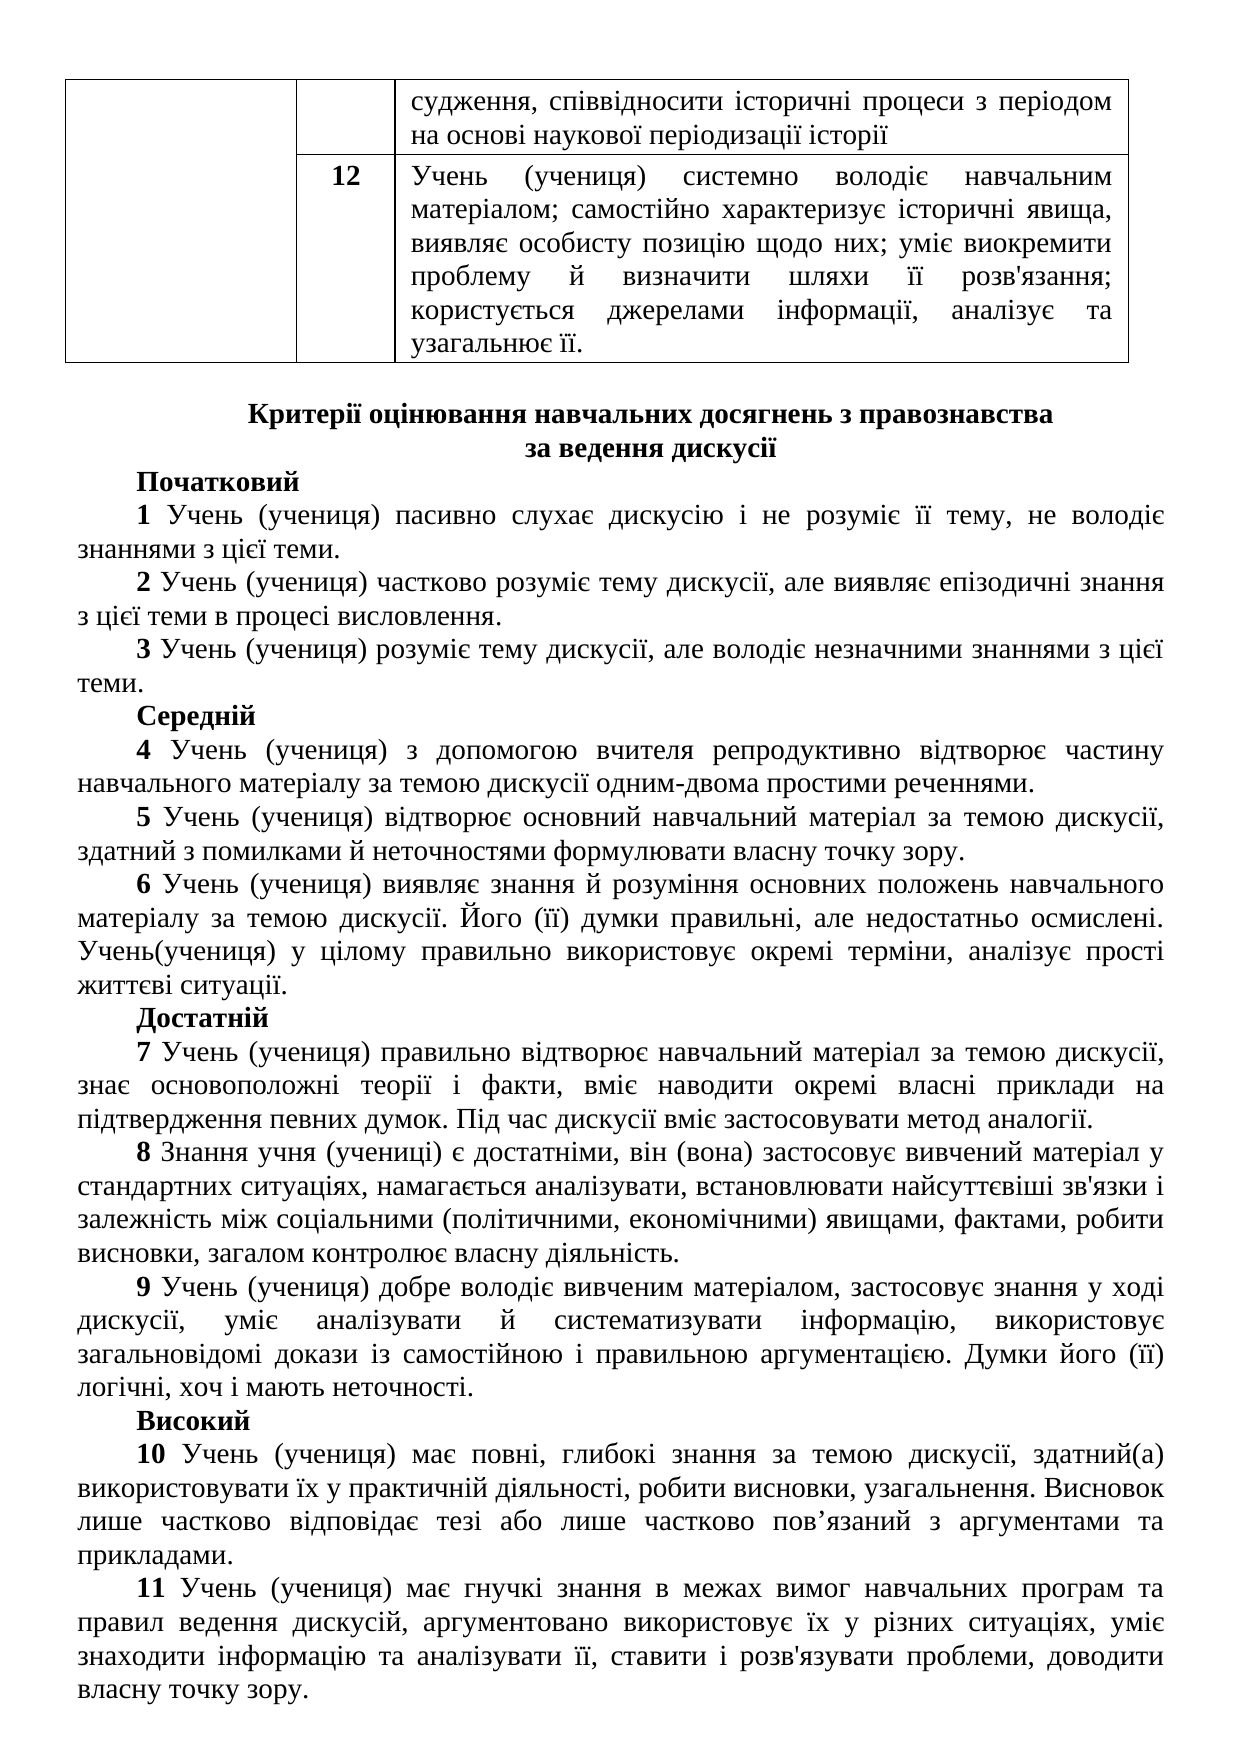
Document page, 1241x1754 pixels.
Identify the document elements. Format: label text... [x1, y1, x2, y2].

text 3 Учень (учениця) розуміє тему дискусії, але володіє незначними знаннями з цієї теми. [77, 631, 1165, 698]
text Достатній [77, 1000, 1165, 1034]
text 4 Учень (учениця) з допомогою вчителя репродуктивно відтворює частину навчального матеріалу за темою дискусії одним-двома простими реченнями. [77, 732, 1165, 799]
table_cell Учень (учениця) системно володіє навчальним матеріалом; самостійно характеризує історичні явища, виявляє особисту позицію щодо них; уміє виокремити проблему й визначити шляхи її розв'язання; користується джерелами інформації, аналізує та узагальнює її. [396, 155, 1128, 362]
text Початковий [77, 464, 1165, 497]
text за ведення дискусії [77, 430, 1165, 464]
text 2 Учень (учениця) частково розуміє тему дискусії, але виявляє епізодичні знання з цієї теми в процесі висловлення. [77, 564, 1165, 631]
text 9 Учень (учениця) добре володіє вивченим матеріалом, застосовує знання у ході дискусії, уміє аналізувати й систематизувати інформацію, використовує загальновідомі докази із самостійною і правильною аргументацією. Думки його (її) логічні, хоч і мають неточності. [77, 1269, 1165, 1403]
text Високий [77, 1403, 1165, 1436]
text 1 Учень (учениця) пасивно слухає дискусію і не розуміє її тему, не володіє знаннями з цієї теми. [77, 497, 1165, 564]
table_cell 11 [297, 80, 394, 153]
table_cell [396, 80, 1128, 153]
text Середній [77, 698, 1165, 732]
text 5 Учень (учениця) відтворює основний навчальний матеріал за темою дискусії, здатний з помилками й неточностями формулювати власну точку зору. [77, 799, 1165, 866]
text 6 Учень (учениця) виявляє знання й розуміння основних положень навчального матеріалу за темою дискусії. Його (її) думки правильні, але недостатньо осмислені. Учень(учениця) у цілому правильно використовує окремі терміни, аналізує прості життєві ситуації. [77, 866, 1165, 1000]
text 11 Учень (учениця) має гнучкі знання в межах вимог навчальних програм та правил ведення дискусій, аргументовано використовує їх у різних ситуаціях, уміє знаходити інформацію та аналізувати її, ставити і розв'язувати проблеми, доводити власну точку зору. [77, 1571, 1165, 1705]
text 7 Учень (учениця) правильно відтворює навчальний матеріал за темою дискусії, знає основоположні теорії і факти, вміє наводити окремі власні приклади на підтвердження певних думок. Під час дискусії вміє застосовувати метод аналогії. [77, 1034, 1165, 1134]
text 10 Учень (учениця) має повні, глибокі знання за темою дискусії, здатний(а) використовувати їх у практичній діяльності, робити висновки, узагальнення. Висновок лише частково відповідає тезі або лише частково пов’язаний з аргументами та прикладами. [77, 1436, 1165, 1571]
text 8 Знання учня (учениці) є достатніми, він (вона) застосовує вивчений матеріал у стандартних ситуаціях, намагається аналізувати, встановлювати найсуттєвіші зв'язки і залежність між соціальними (політичними, економічними) явищами, фактами, робити висновки, загалом контролює власну діяльність. [77, 1134, 1165, 1269]
table_cell 12 [297, 155, 394, 362]
text Критерії оцінювання навчальних досягнень з правознавства [77, 397, 1165, 430]
